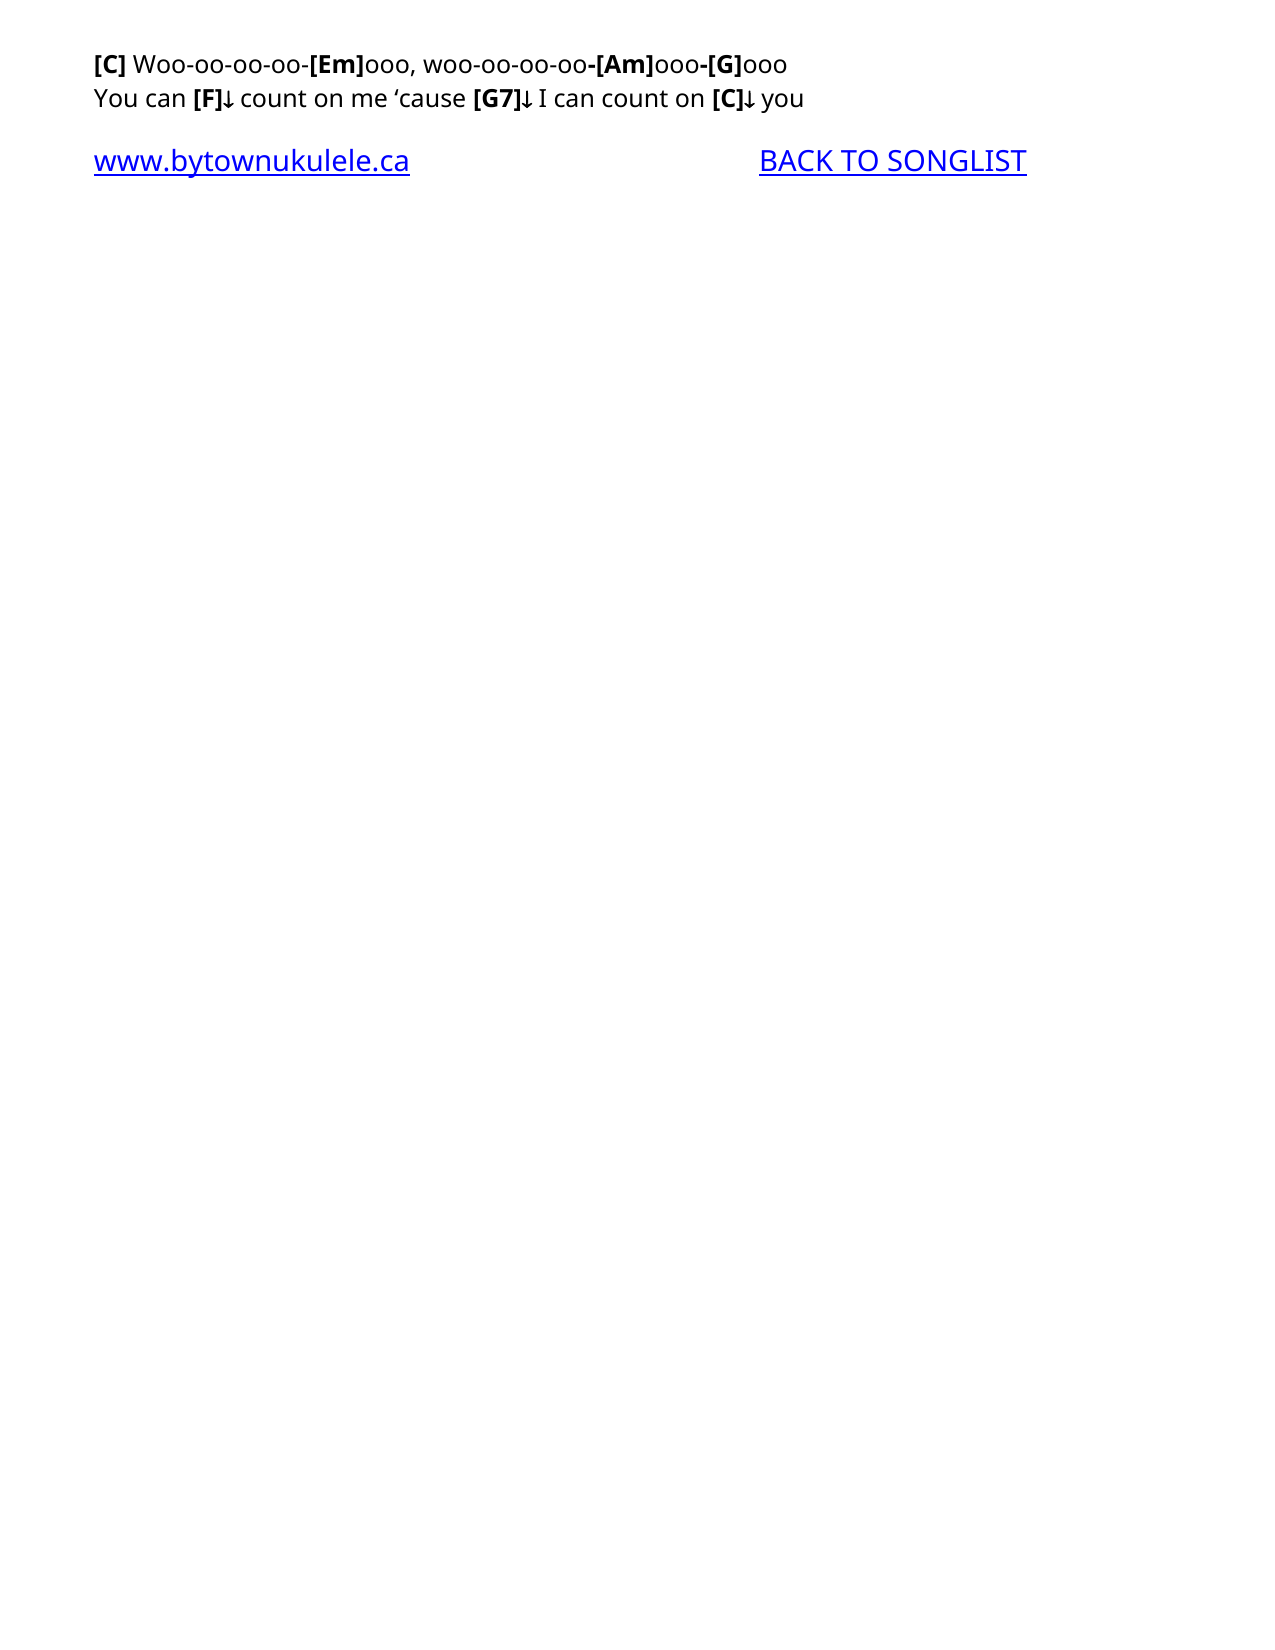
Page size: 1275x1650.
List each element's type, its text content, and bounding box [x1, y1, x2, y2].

text You can [F] count on me ‘cause [G7] I can count on [C] you [94, 81, 1155, 115]
text www.bytownukulele.ca BACK TO SONGLIST [94, 141, 1200, 180]
text [C] Woo-oo-oo-oo-[Em]ooo, woo-oo-oo-oo-[Am]ooo-[G]ooo [94, 47, 1155, 81]
